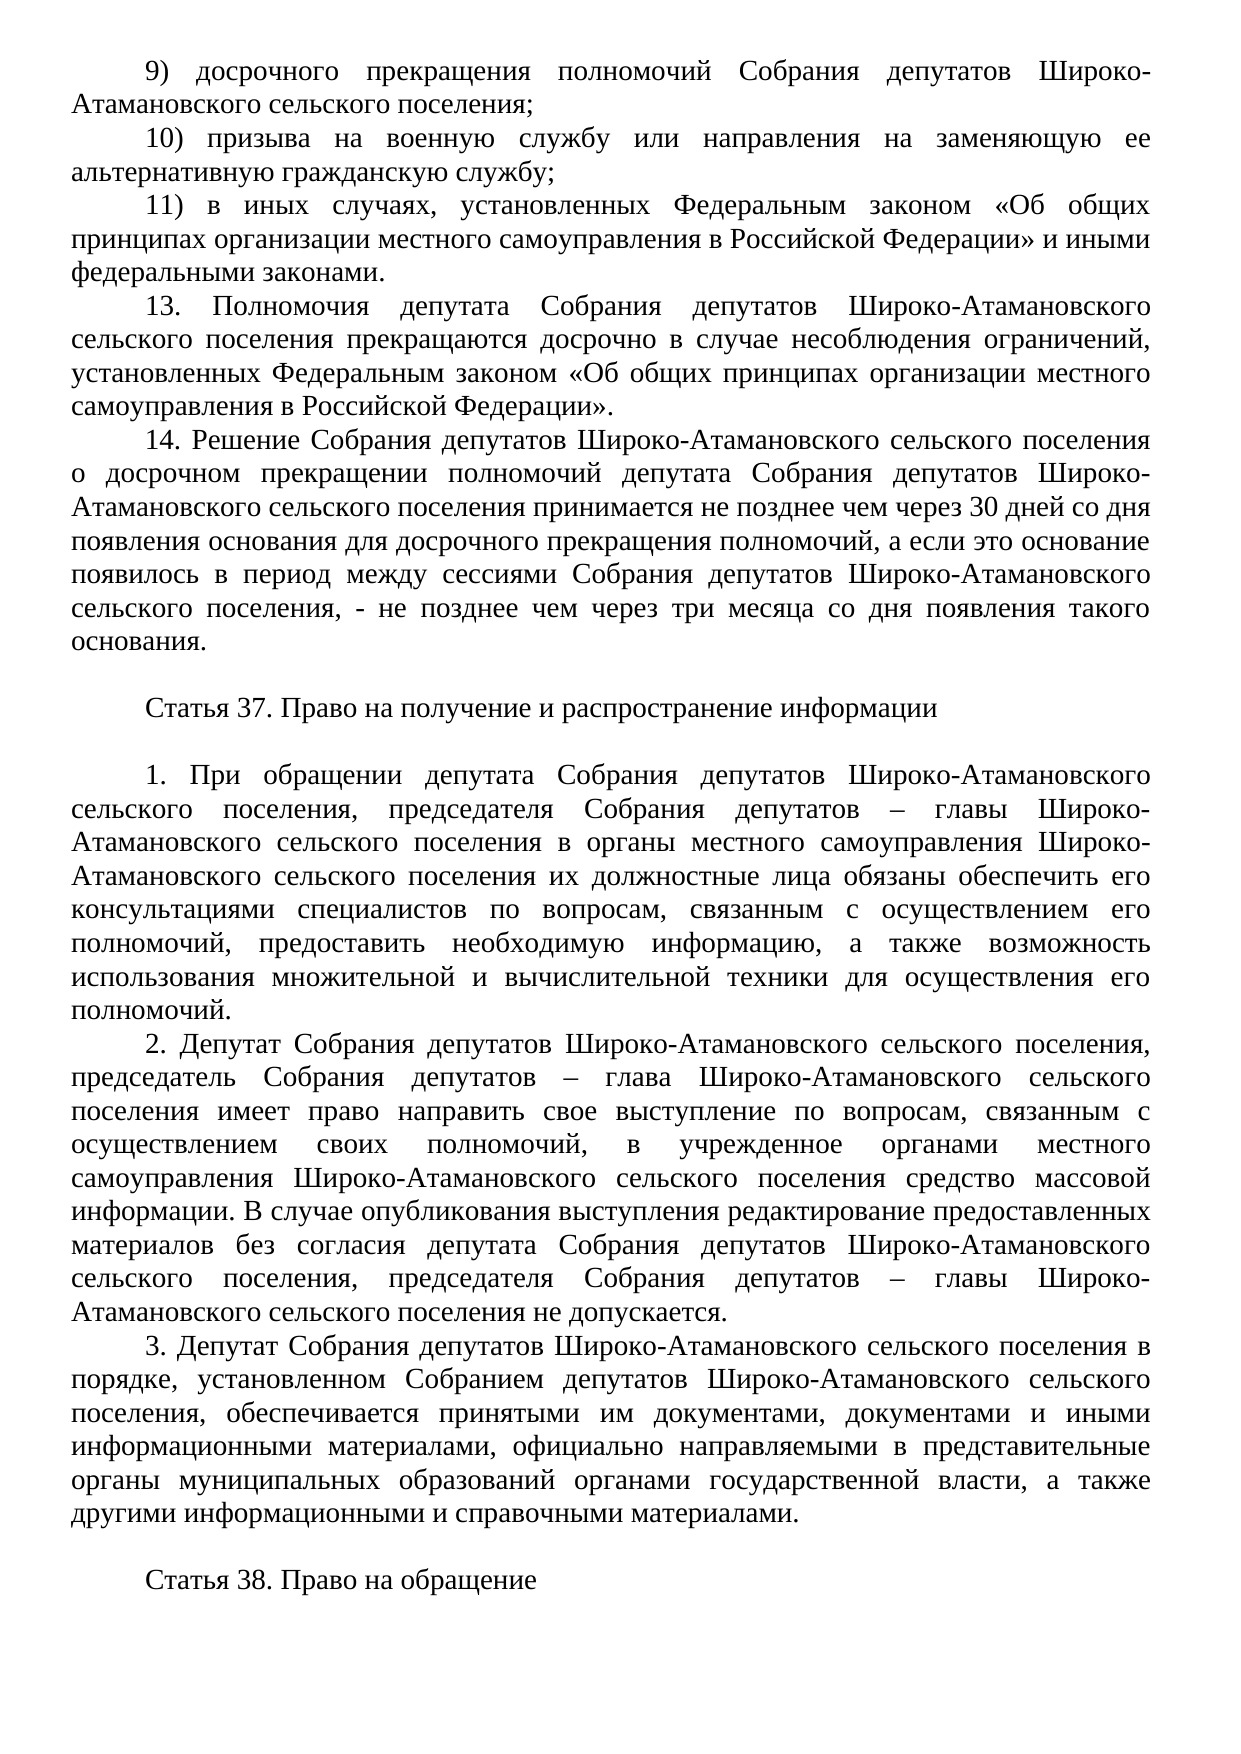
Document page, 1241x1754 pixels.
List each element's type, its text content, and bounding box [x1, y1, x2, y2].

text 14. Решение Собрания депутатов Широко-Атамановского сельского поселения о досрочном прекращении полномочий депутата Собрания депутатов Широко-Атамановского сельского поселения принимается не позднее чем через 30 дней со дня появления основания для досрочного прекращения полномочий, а если это основание появилось в период между сессиями Собрания депутатов Широко-Атамановского сельского поселения, - не позднее чем через три месяца со дня появления такого основания. [71, 422, 1152, 657]
text 11) в иных случаях, установленных Федеральным законом «Об общих принципах организации местного самоуправления в Российской Федерации» и иными федеральными законами. [71, 187, 1152, 288]
text 10) призыва на военную службу или направления на заменяющую ее альтернативную гражданскую службу; [71, 120, 1152, 187]
text 3. Депутат Собрания депутатов Широко-Атамановского сельского поселения в порядке, установленном Собранием депутатов Широко-Атамановского сельского поселения, обеспечивается принятыми им документами, документами и иными информационными материалами, официально направляемыми в представительные органы муниципальных образований органами государственной власти, а также другими информационными и справочными материалами. [71, 1328, 1152, 1529]
text 1. При обращении депутата Собрания депутатов Широко-Атамановского сельского поселения, председателя Собрания депутатов – главы Широко-Атамановского сельского поселения в органы местного самоуправления Широко-Атамановского сельского поселения их должностные лица обязаны обеспечить его консультациями специалистов по вопросам, связанным с осуществлением его полномочий, предоставить необходимую информацию, а также возможность использования множительной и вычислительной техники для осуществления его полномочий. [71, 757, 1152, 1026]
text 2. Депутат Собрания депутатов Широко-Атамановского сельского поселения, председатель Собрания депутатов – глава Широко-Атамановского сельского поселения имеет право направить свое выступление по вопросам, связанным с осуществлением своих полномочий, в учрежденное органами местного самоуправления Широко-Атамановского сельского поселения средство массовой информации. В случае опубликования выступления редактирование предоставленных материалов без согласия депутата Собрания депутатов Широко-Атамановского сельского поселения, председателя Собрания депутатов – главы Широко-Атамановского сельского поселения не допускается. [71, 1026, 1152, 1328]
text 13. Полномочия депутата Собрания депутатов Широко-Атамановского сельского поселения прекращаются досрочно в случае несоблюдения ограничений, установленных Федеральным законом «Об общих принципах организации местного самоуправления в Российской Федерации». [71, 288, 1152, 422]
text 9) досрочного прекращения полномочий Собрания депутатов Широко-Атамановского сельского поселения; [71, 53, 1152, 120]
text Статья 37. Право на получение и распространение информации [71, 690, 1152, 724]
text Статья 38. Право на обращение [71, 1562, 1152, 1596]
